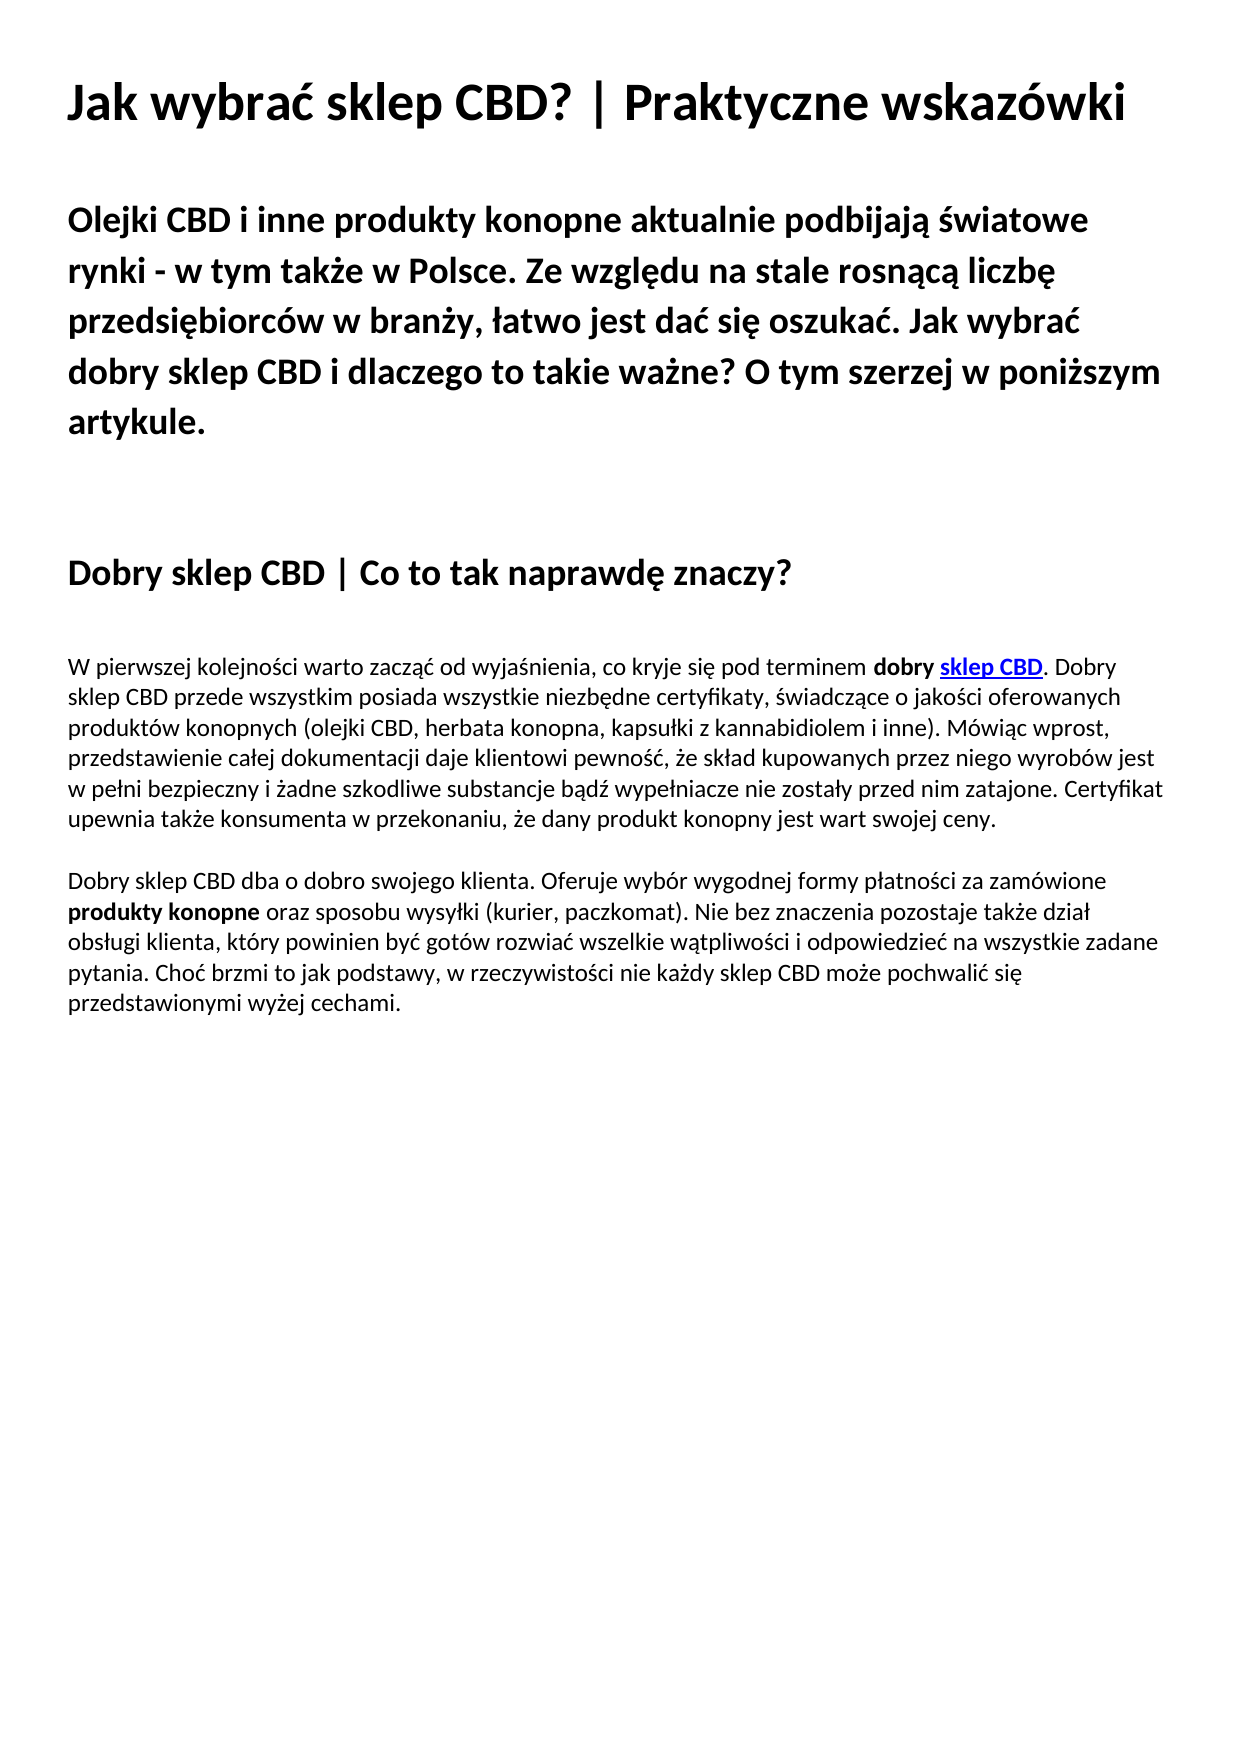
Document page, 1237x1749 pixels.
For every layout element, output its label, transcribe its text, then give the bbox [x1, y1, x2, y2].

text Dobry sklep CBD dba o dobro swojego klienta. Oferuje wybór wygodnej formy płatności za zamówione produkty konopne oraz sposobu wysyłki (kurier, paczkomat). Nie bez znaczenia pozostaje także dział obsługi klienta, który powinien być gotów rozwiać wszelkie wątpliwości i odpowiedzieć na wszystkie zadane pytania. Choć brzmi to jak podstawy, w rzeczywistości nie każdy sklep CBD może pochwalić się przedstawionymi wyżej cechami. [68, 865, 1169, 1018]
text Olejki CBD i inne produkty konopne aktualnie podbijają światowe rynki - w tym także w Polsce. Ze względu na stale rosnącą liczbę przedsiębiorców w branży, łatwo jest dać się oszukać. Jak wybrać dobry sklep CBD i dlaczego to takie ważne? O tym szerzej w poniższym artykule. [68, 196, 1169, 444]
text Jak wybrać sklep CBD? | Praktyczne wskazówki [68, 68, 1169, 134]
text W pierwszej kolejności warto zacząć od wyjaśnienia, co kryje się pod terminem dobry sklep CBD. Dobry sklep CBD przede wszystkim posiada wszystkie niezbędne certyfikaty, świadczące o jakości oferowanych produktów konopnych (olejki CBD, herbata konopna, kapsułki z kannabidiolem i inne). Mówiąc wprost, przedstawienie całej dokumentacji daje klientowi pewność, że skład kupowanych przez niego wyrobów jest w pełni bezpieczny i żadne szkodliwe substancje bądź wypełniacze nie zostały przed nim zatajone. Certyfikat upewnia także konsumenta w przekonaniu, że dany produkt konopny jest wart swojej ceny. [68, 651, 1169, 834]
text Dobry sklep CBD | Co to tak naprawdę znaczy? [68, 548, 1169, 594]
